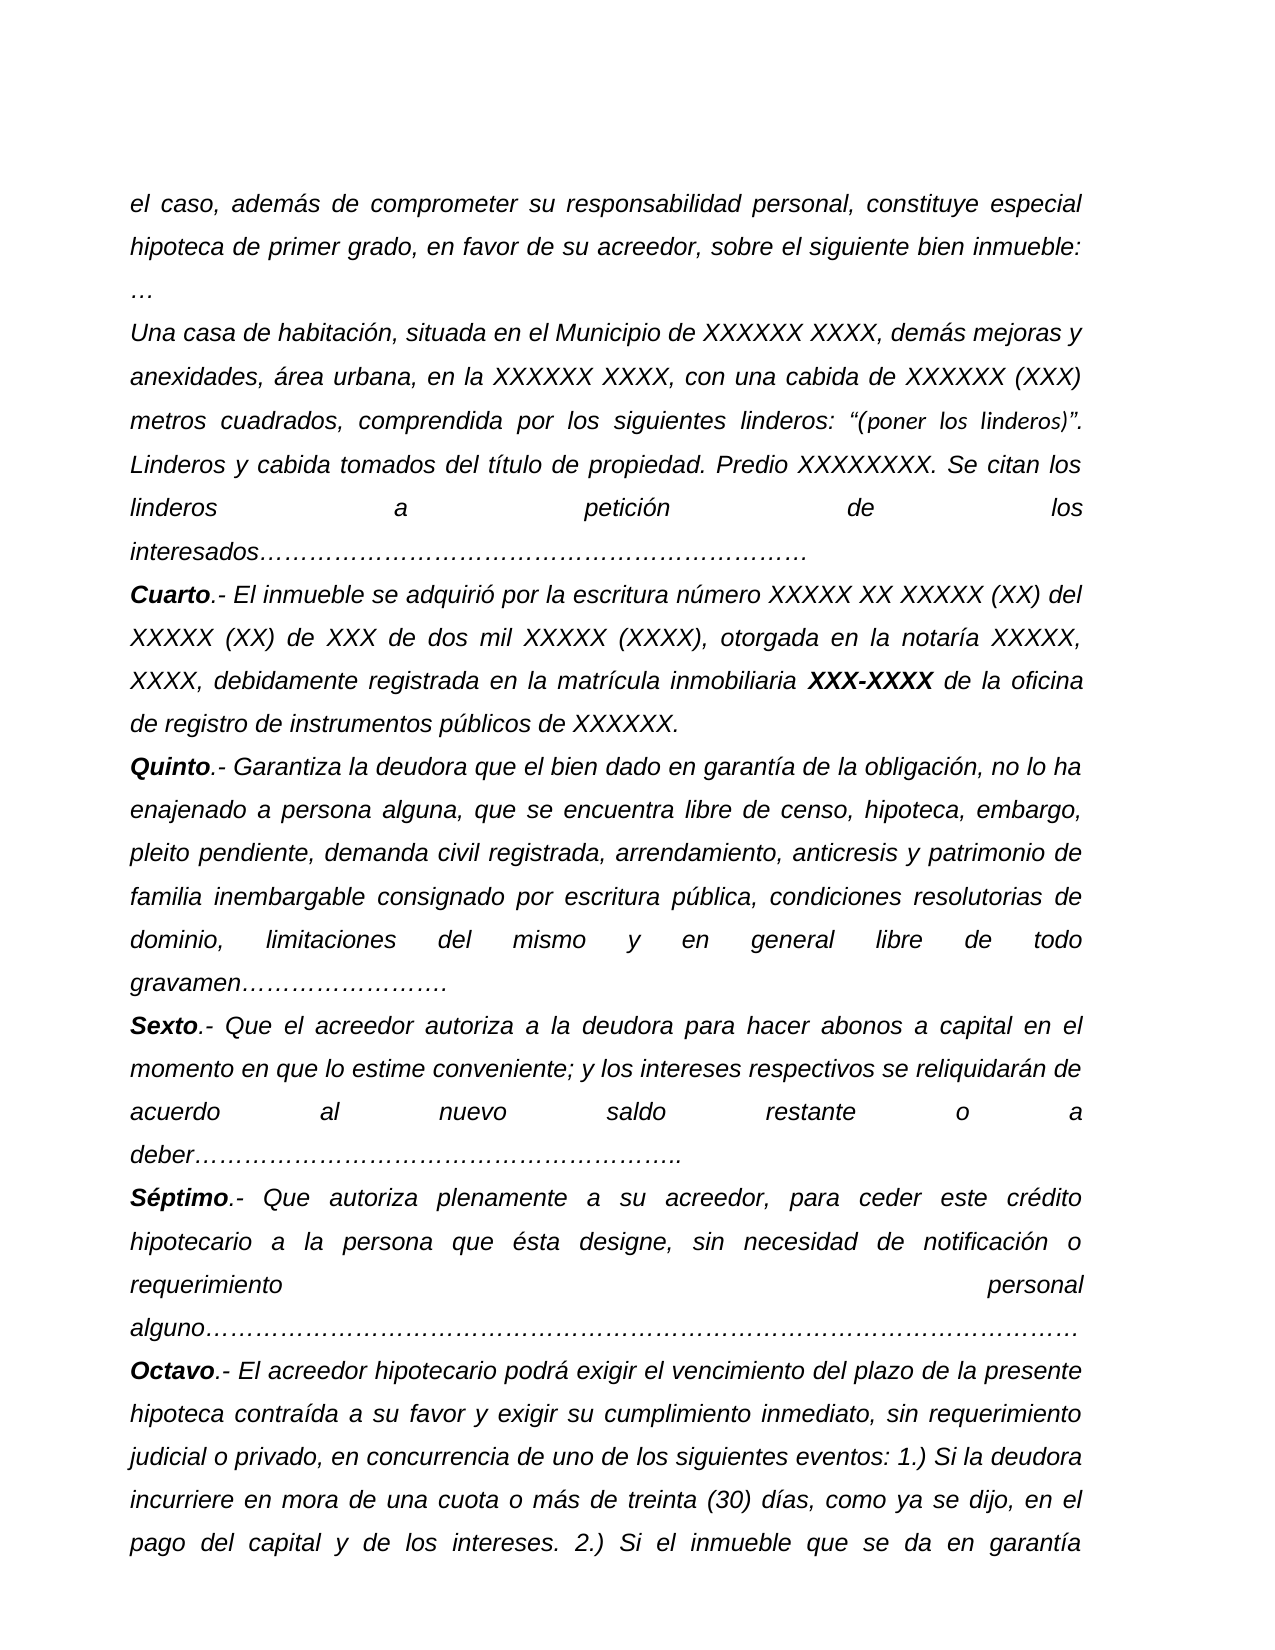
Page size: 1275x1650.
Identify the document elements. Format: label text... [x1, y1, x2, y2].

text Cuarto.- El inmueble se adquirió por la escritura número XXXXX XX XXXXX (XX) del XXXXX (XX) de XXX de dos mil XXXXX (XXXX), otorgada en la notaría XXXXX, XXXX, debidamente registrada en la matrícula inmobiliaria XXX-XXXX de la oficina de registro de instrumentos públicos de XXXXXX. [130, 580, 1086, 738]
text Una casa de habitación, situada en el Municipio de XXXXXX XXXX, demás mejoras y anexidades, área urbana, en la XXXXXX XXXX, con una cabida de XXXXXX (XXX) metros cuadrados, comprendida por los siguientes linderos: “(poner los linderos)”. Linderos y cabida tomados del título de propiedad. Predio XXXXXXXX. Se citan los linderos a petición de los interesados………………………………………………………… [130, 318, 1086, 565]
text Quinto.- Garantiza la deudora que el bien dado en garantía de la obligación, no lo ha enajenado a persona alguna, que se encuentra libre de censo, hipoteca, embargo, pleito pendiente, demanda civil registrada, arrendamiento, anticresis y patrimonio de familia inembargable consignado por escritura pública, condiciones resolutorias de dominio, limitaciones del mismo y en general libre de todo gravamen……………………. [130, 752, 1086, 997]
text Séptimo.- Que autoriza plenamente a su acreedor, para ceder este crédito hipotecario a la persona que ésta designe, sin necesidad de notificación o requerimiento personal alguno…………………………………………………………………………………………… [130, 1183, 1086, 1342]
text Sexto.- Que el acreedor autoriza a la deudora para hacer abonos a capital en el momento en que lo estime conveniente; y los intereses respectivos se reliquidarán de acuerdo al nuevo saldo restante o a deber………………………………………………….. [130, 1011, 1086, 1169]
